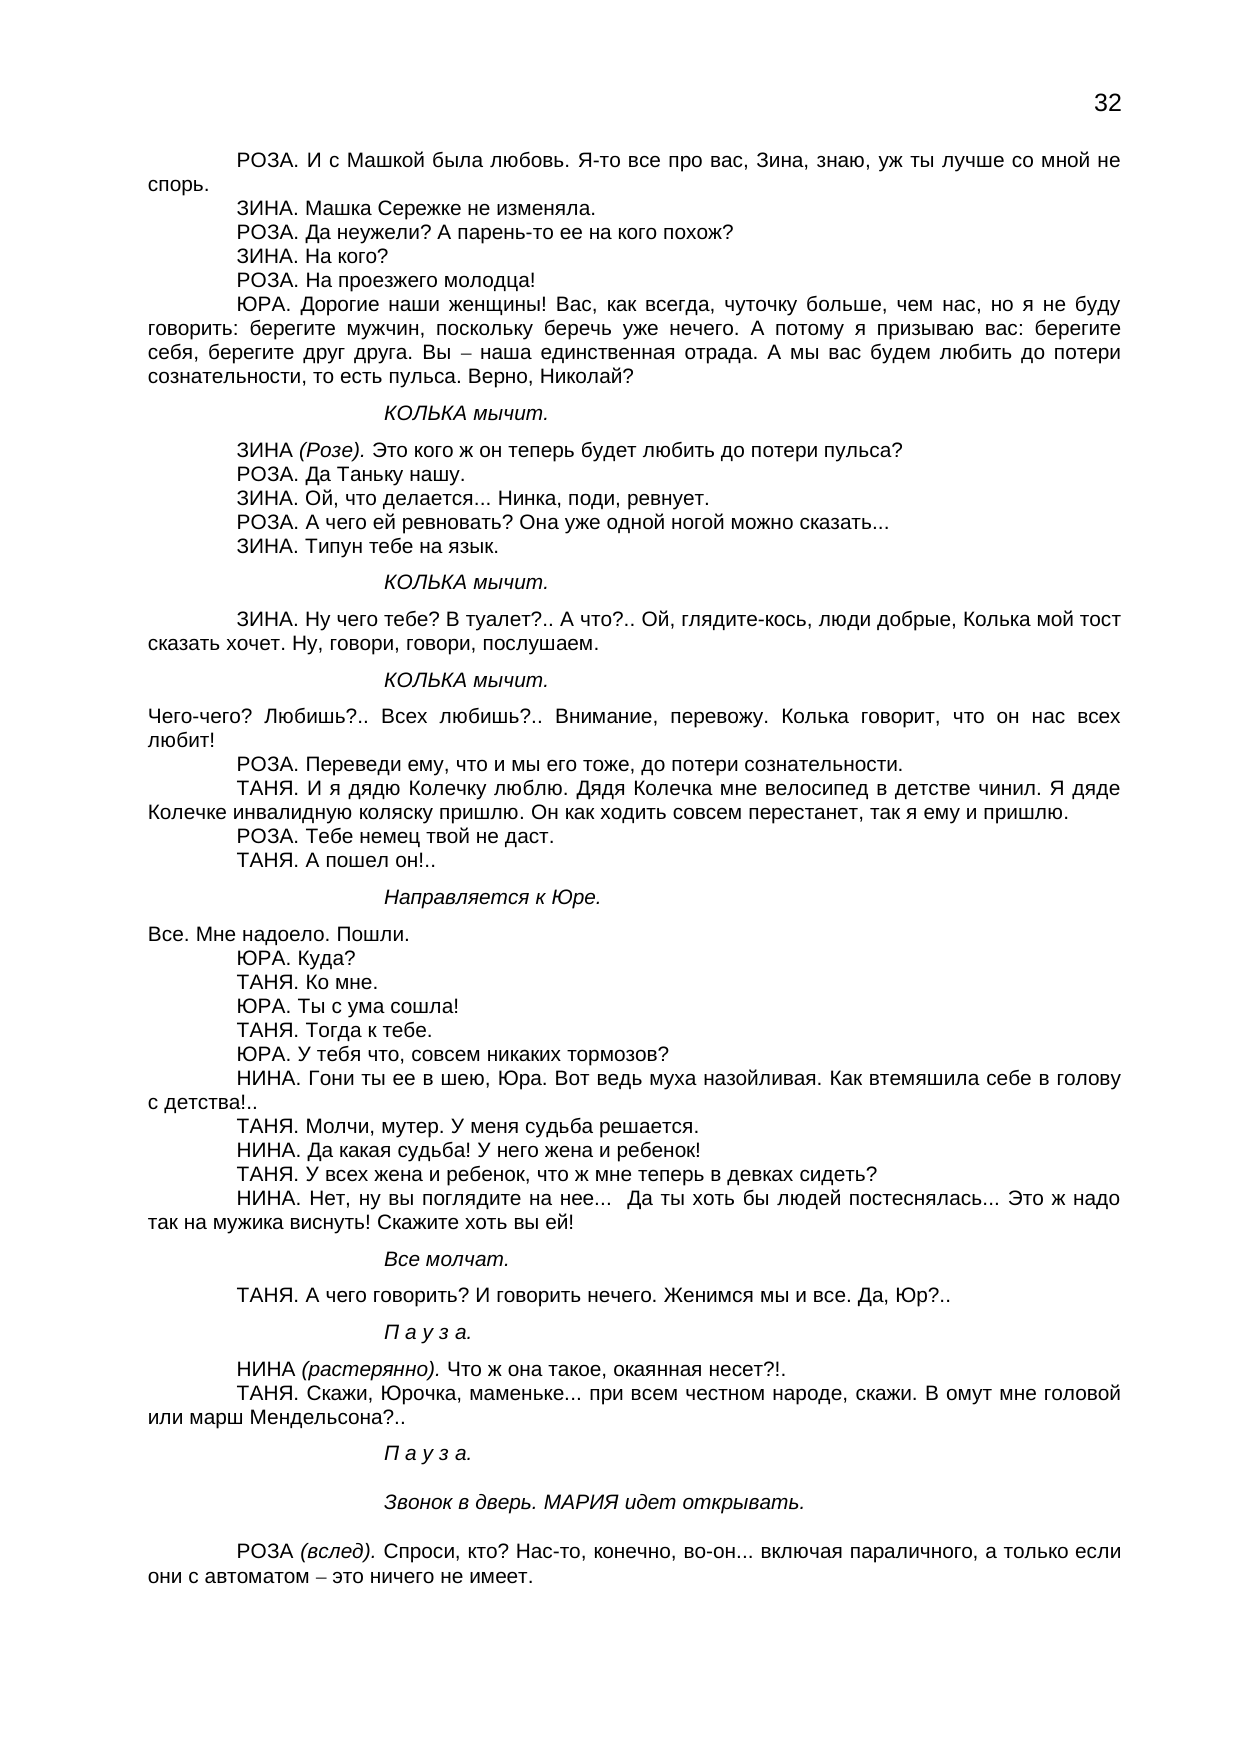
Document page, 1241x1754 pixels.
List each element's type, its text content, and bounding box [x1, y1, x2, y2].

text РОЗА (вслед). Спроси, кто? Нас-то, конечно, во-он... включая параличного, а только если они с автоматом это ничего не имеет. [148, 1539, 1122, 1588]
text НИНА (растерянно). Что ж она такое, окаянная несет?!. [148, 1357, 1122, 1381]
text ТАНЯ. А пошел он!.. [148, 848, 1122, 872]
text ТАНЯ. Ко мне. [148, 970, 1122, 994]
text ТАНЯ. У всех жена и ребенок, что ж мне теперь в девках сидеть? [148, 1162, 1122, 1186]
text РОЗА. И с Машкой была любовь. Я-то все про вас, Зина, знаю, уж ты лучше со мной не спорь. [148, 148, 1122, 196]
text ЮРА. У тебя что, совсем никаких тормозов? [148, 1042, 1122, 1066]
text ТАНЯ. А чего говорить? И говорить нечего. Женимся мы и все. Да, Юр?.. [148, 1283, 1122, 1307]
text РОЗА. Да Таньку нашу. [148, 462, 1122, 486]
text КОЛЬКА мычит. [384, 570, 1122, 594]
text РОЗА. Переведи ему, что и мы его тоже, до потери сознательности. [148, 752, 1122, 776]
text ТАНЯ. Тогда к тебе. [148, 1018, 1122, 1042]
text Чего-чего? Любишь?.. Всех любишь?.. Внимание, перевожу. Колька говорит, что он нас всех любит! [148, 704, 1122, 752]
text Звонок в дверь. МАРИЯ идет открывать. [384, 1490, 1122, 1514]
text П а у з а. [384, 1320, 1122, 1344]
text П а у з а. [384, 1441, 1122, 1465]
text Все молчат. [384, 1247, 1122, 1271]
text ЗИНА (Розе). Это кого ж он теперь будет любить до потери пульса? [148, 437, 1122, 462]
text ЗИНА. Машка Сережке не изменяла. [148, 196, 1122, 220]
text ЗИНА. Типун тебе на язык. [148, 534, 1122, 558]
text ЮРА. Дорогие наши женщины! Вас, как всегда, чуточку больше, чем нас, но я не буду говорить: берегите мужчин, поскольку беречь уже нечего. А потому я призываю вас: берегите себя, берегите друг друга. Вы наша единственная отрада. А мы вас будем любить до потери сознательности, то есть пульса. Верно, Николай? [148, 292, 1122, 388]
text ЗИНА. Ой, что делается... Нинка, поди, ревнует. [148, 486, 1122, 510]
text НИНА. Гони ты ее в шею, Юра. Вот ведь муха назойливая. Как втемяшила себе в голову с детства!.. [148, 1066, 1122, 1114]
text ТАНЯ. И я дядю Колечку люблю. Дядя Колечка мне велосипед в детстве чинил. Я дяде Колечке инвалидную коляску пришлю. Он как ходить совсем перестанет, так я ему и пришлю. [148, 776, 1122, 824]
text ЮРА. Куда? [148, 946, 1122, 970]
text Направляется к Юре. [384, 885, 1122, 909]
text ТАНЯ. Скажи, Юрочка, маменьке... при всем честном народе, скажи. В омут мне головой или марш Мендельсона?.. [148, 1381, 1122, 1429]
text НИНА. Нет, ну вы поглядите на нее... Да ты хоть бы людей постеснялась... Это ж надо так на мужика виснуть! Скажите хоть вы ей! [148, 1186, 1122, 1234]
text КОЛЬКА мычит. [384, 667, 1122, 692]
text Все. Мне надоело. Пошли. [148, 922, 1122, 946]
text КОЛЬКА мычит. [384, 401, 1122, 425]
text ЗИНА. На кого? [148, 244, 1122, 268]
text ТАНЯ. Молчи, мутер. У меня судьба решается. [148, 1114, 1122, 1138]
text РОЗА. А чего ей ревновать? Она уже одной ногой можно сказать... [148, 510, 1122, 534]
text РОЗА. Да неужели? А парень-то ее на кого похож? [148, 220, 1122, 244]
text РОЗА. Тебе немец твой не даст. [148, 824, 1122, 848]
text ЮРА. Ты с ума сошла! [148, 994, 1122, 1018]
text НИНА. Да какая судьба! У него жена и ребенок! [148, 1138, 1122, 1162]
text ЗИНА. Ну чего тебе? В туалет?.. А что?.. Ой, глядите-кось, люди добрые, Колька мой тост сказать хочет. Ну, говори, говори, послушаем. [148, 607, 1122, 655]
text РОЗА. На проезжего молодца! [148, 268, 1122, 292]
